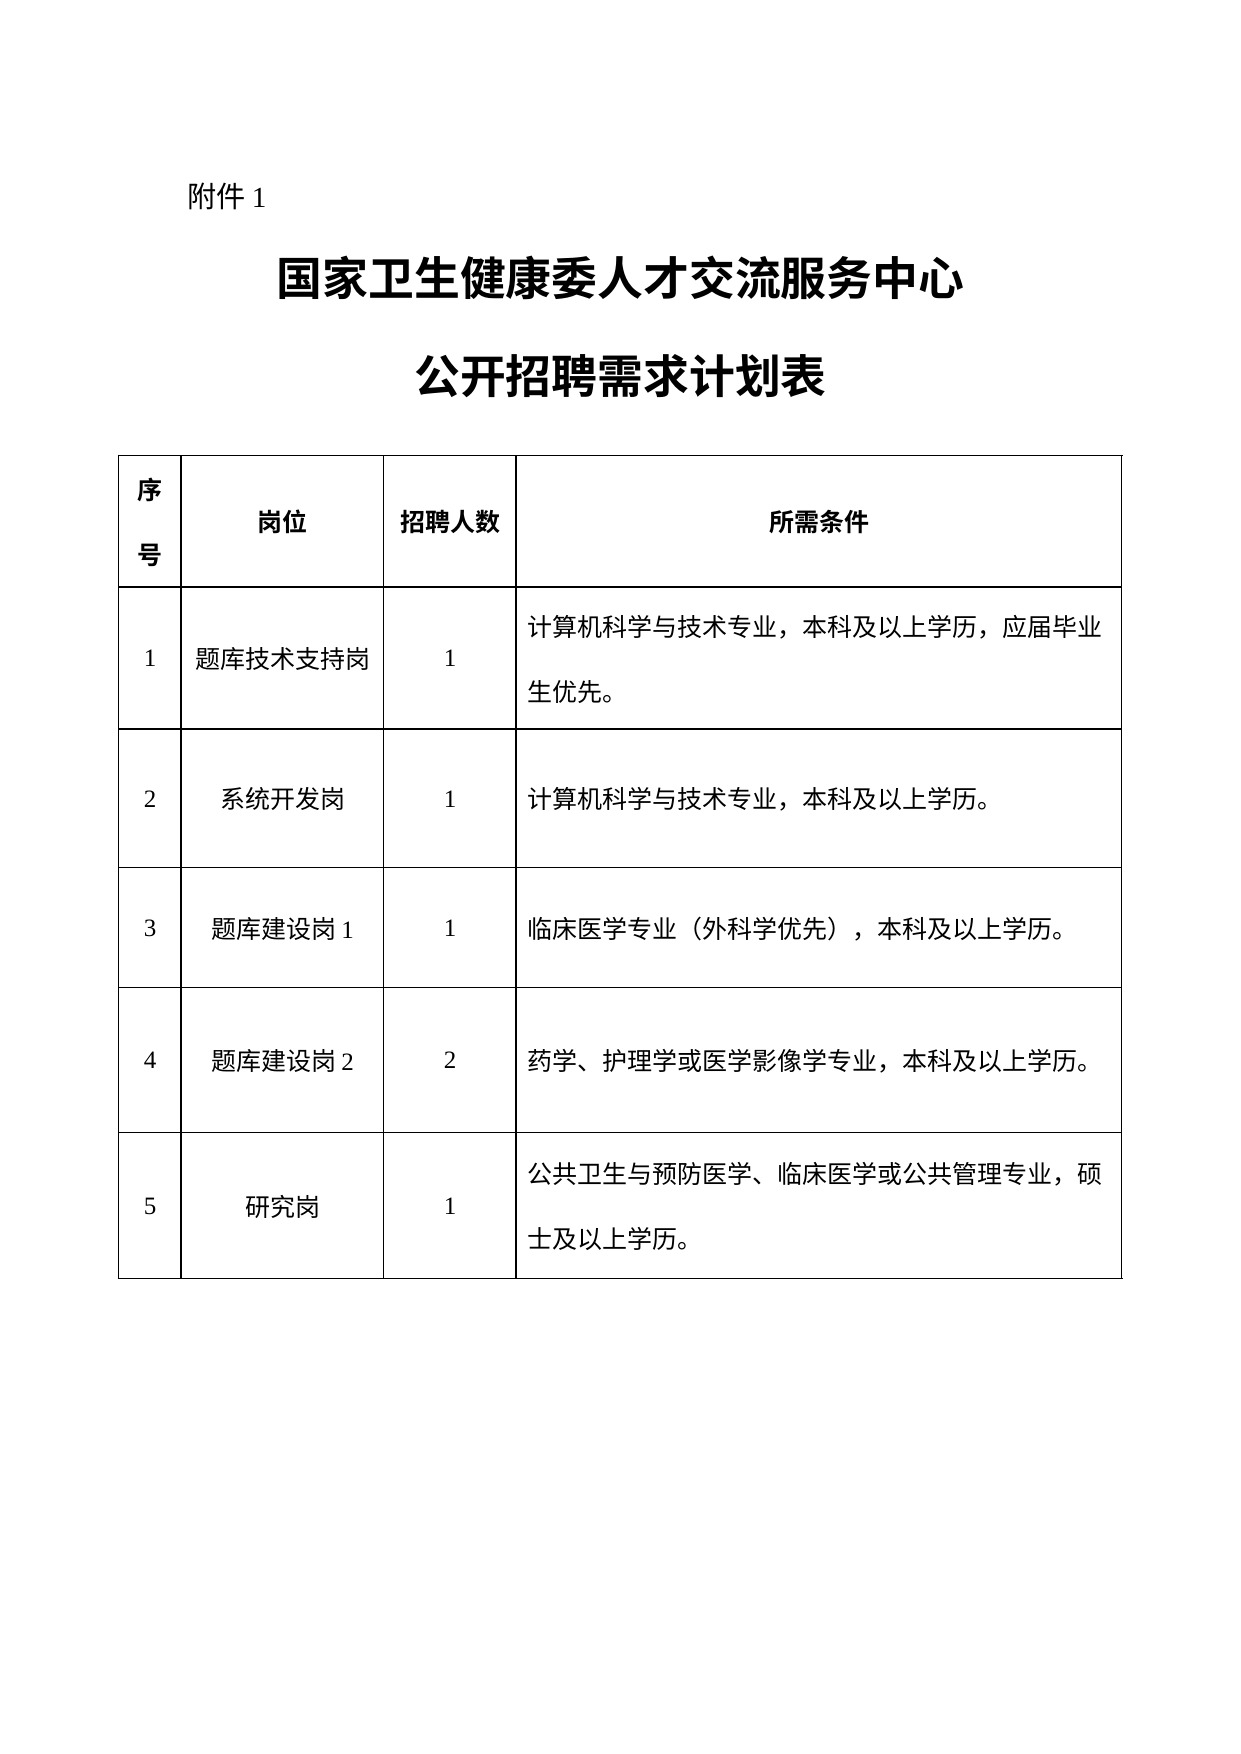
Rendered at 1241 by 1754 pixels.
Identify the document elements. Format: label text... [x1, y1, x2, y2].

table_cell 3 [119, 868, 180, 986]
table_cell 2 [119, 730, 180, 867]
table_cell 临床医学专业（外科学优先），本科及以上学历。 [517, 868, 1121, 986]
table_cell 计算机科学与技术专业，本科及以上学历。 [517, 730, 1121, 867]
table_header 序号 [119, 456, 180, 586]
text 国家卫生健康委人才交流服务中心 [187, 227, 1053, 324]
table_cell 1 [384, 730, 515, 867]
table_cell 研究岗 [182, 1133, 383, 1278]
table_cell 1 [384, 868, 515, 986]
table_cell 系统开发岗 [182, 730, 383, 867]
text 公开招聘需求计划表 [187, 324, 1053, 422]
table_cell 1 [384, 1133, 515, 1278]
table_header 岗位 [182, 456, 383, 586]
table_header 招聘人数 [384, 456, 515, 586]
table_cell 计算机科学与技术专业，本科及以上学历，应届毕业生优先。 [517, 588, 1121, 728]
table_cell 1 [119, 588, 180, 728]
table_cell 4 [119, 988, 180, 1132]
table_cell 2 [384, 988, 515, 1132]
text 附件1 [187, 162, 1053, 227]
table_header 所需条件 [517, 456, 1121, 586]
table_cell 公共卫生与预防医学、临床医学或公共管理专业，硕士及以上学历。 [517, 1133, 1121, 1278]
table_cell 题库技术支持岗 [182, 588, 383, 728]
table_cell 5 [119, 1133, 180, 1278]
table_cell 1 [384, 588, 515, 728]
table_cell 药学、护理学或医学影像学专业，本科及以上学历。 [517, 988, 1121, 1132]
table_cell 题库建设岗1 [182, 868, 383, 986]
table_cell 题库建设岗2 [182, 988, 383, 1132]
